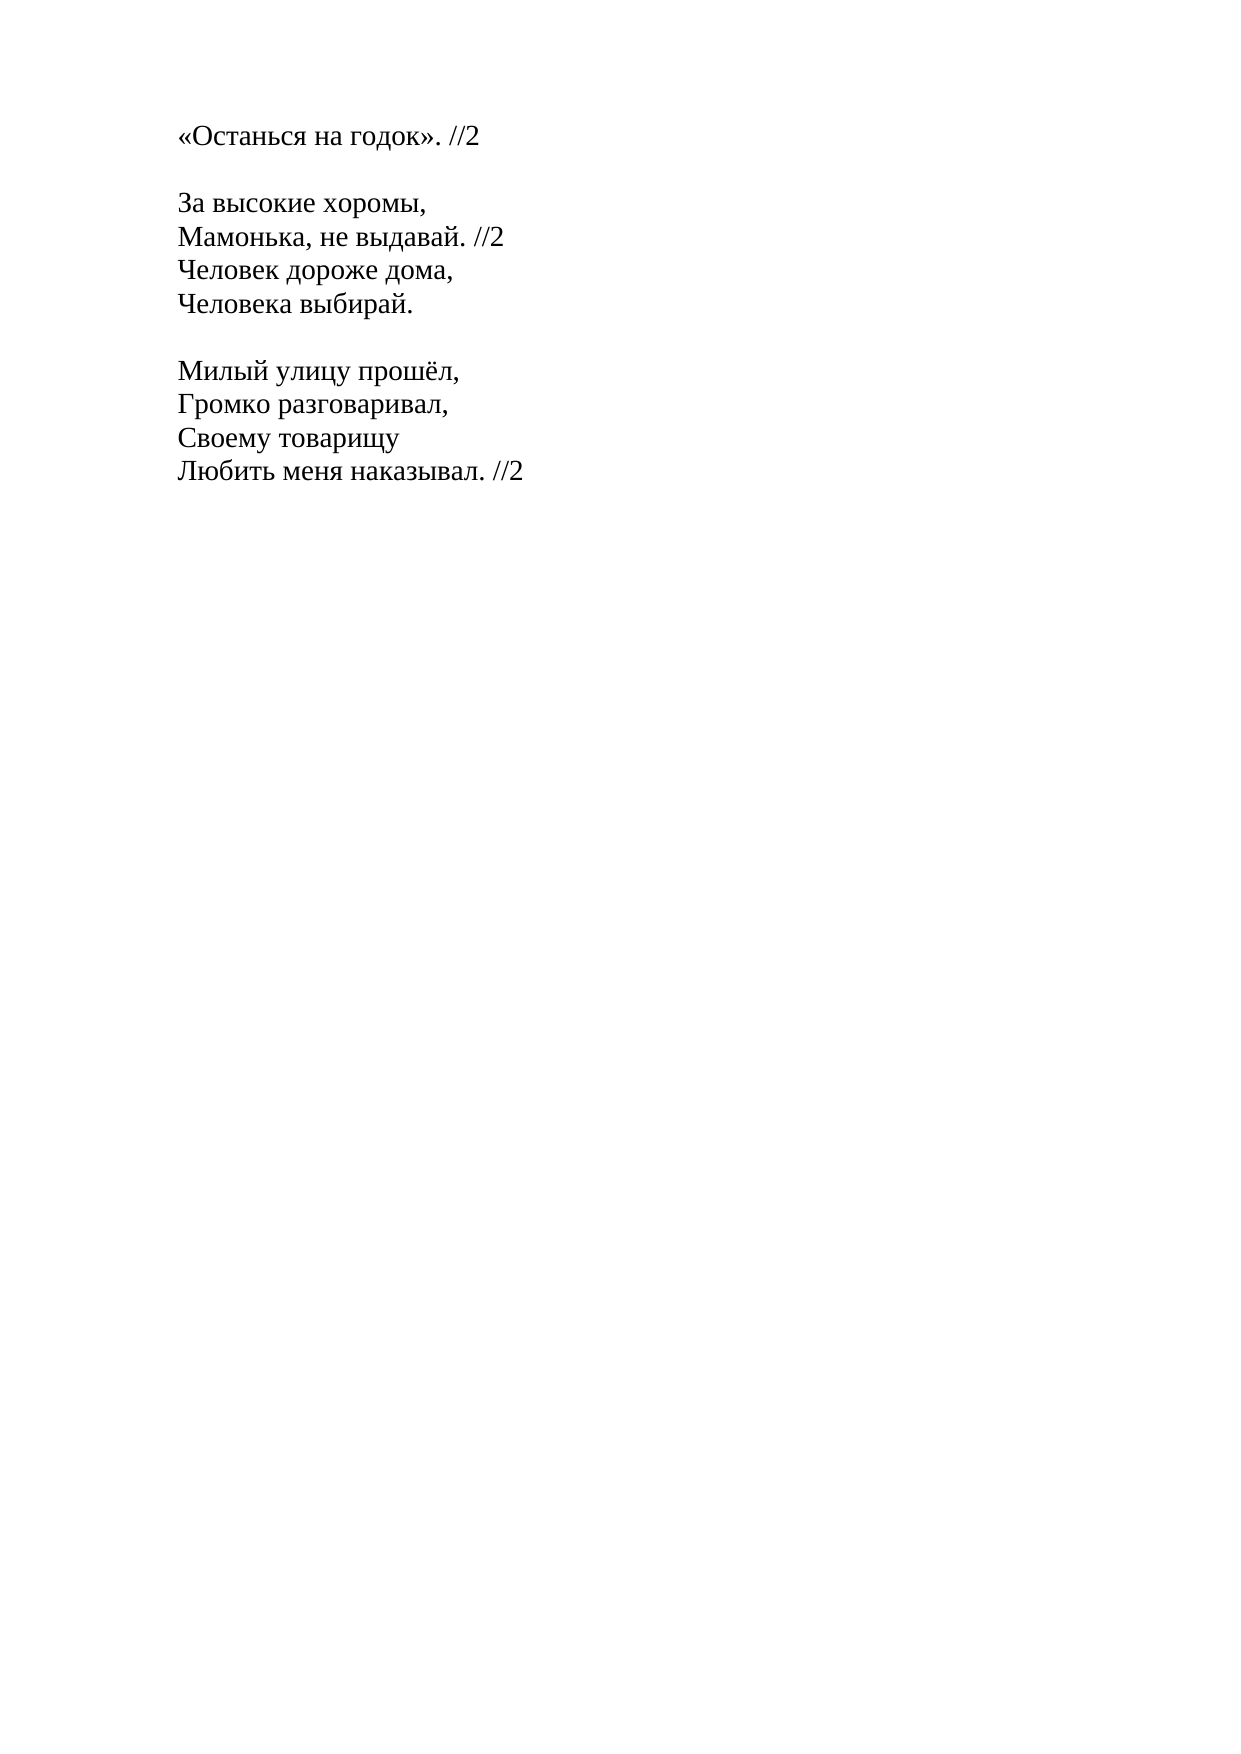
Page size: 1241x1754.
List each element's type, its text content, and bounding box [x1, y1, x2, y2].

text Любить меня наказывал. //2 [177, 453, 1152, 487]
text Человек дороже дома, [177, 252, 1152, 286]
text «Останься на годок». //2 [177, 118, 1152, 152]
text Мамонька, не выдавай. //2 [177, 219, 1152, 252]
text Громко разговаривал, [177, 386, 1152, 420]
text За высокие хоромы, [177, 185, 1152, 219]
text Своему товарищу [177, 420, 1152, 453]
text Милый улицу прошёл, [177, 353, 1152, 386]
text Человека выбирай. [177, 286, 1152, 319]
